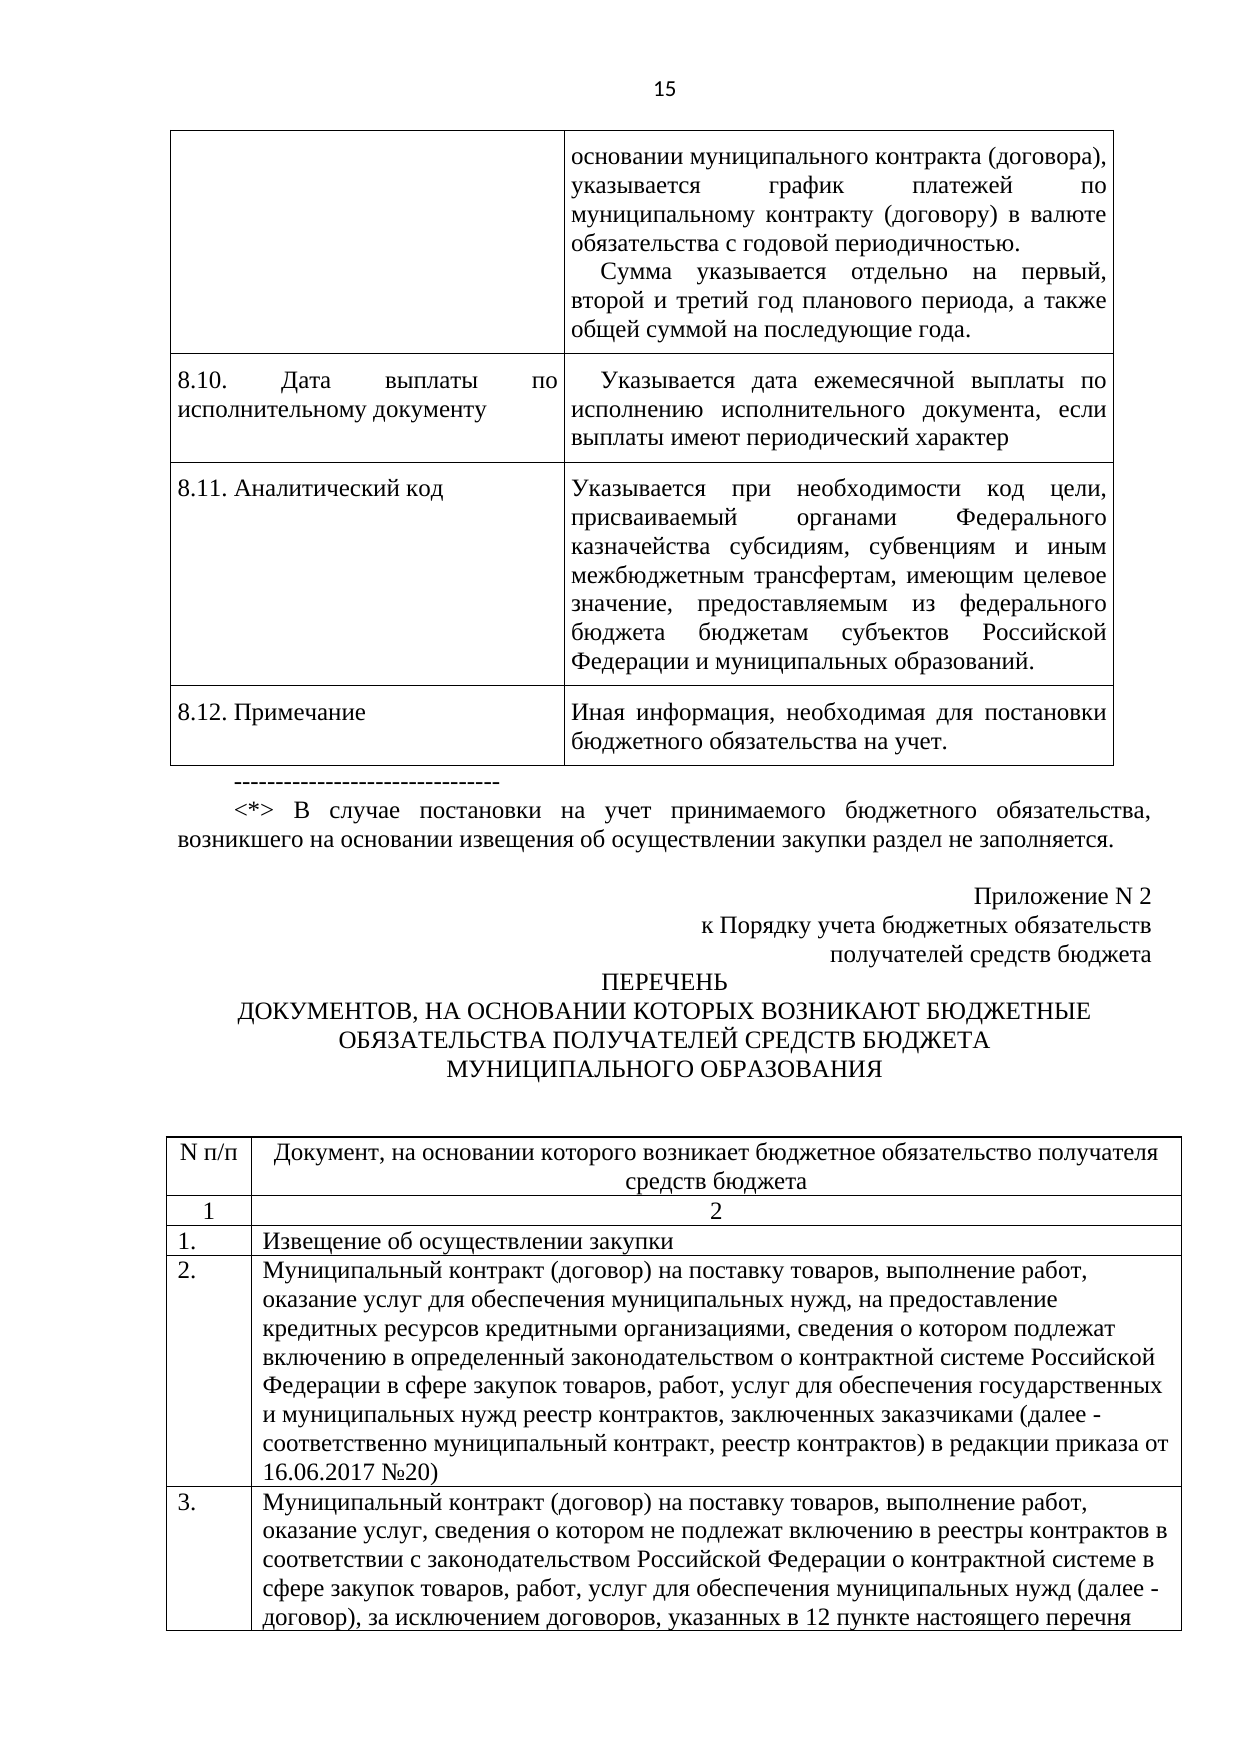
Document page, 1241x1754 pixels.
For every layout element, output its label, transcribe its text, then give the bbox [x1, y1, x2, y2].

text -------------------------------- [177, 766, 1152, 795]
text получателей средств бюджета [177, 939, 1152, 967]
text МУНИЦИПАЛЬНОГО ОБРАЗОВАНИЯ [177, 1054, 1152, 1082]
table_cell Муниципальный контракт (договор) на поставку товаров, выполнение работ, оказание услуг, сведения о котором не подлежат включению в реестры контрактов в соответствии с законодательством Российской Федерации о контрактной системе в сфере закупок товаров, работ, услуг для обеспечения муниципальных нужд (далее - договор), за исключением договоров, указанных в 12 пункте настоящего перечня [252, 1487, 1181, 1630]
text <*> В случае постановки на учет принимаемого бюджетного обязательства, возникшего на основании извещения об осуществлении закупки раздел не заполняется. [177, 795, 1152, 852]
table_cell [171, 131, 564, 353]
text ПЕРЕЧЕНЬ [177, 967, 1152, 996]
table_cell 1. [167, 1226, 251, 1254]
text ДОКУМЕНТОВ, НА ОСНОВАНИИ КОТОРЫХ ВОЗНИКАЮТ БЮДЖЕТНЫЕ [177, 996, 1152, 1025]
table_cell 2. [167, 1256, 251, 1486]
table_cell 2 [252, 1196, 1181, 1225]
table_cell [565, 131, 1113, 353]
text Приложение N 2 [177, 881, 1152, 910]
table_cell Указывается дата ежемесячной выплаты по исполнению исполнительного документа, если выплаты имеют периодический характер [565, 354, 1113, 462]
table_cell Извещение об осуществлении закупки [252, 1226, 1181, 1254]
table_cell Иная информация, необходимая для постановки бюджетного обязательства на учет. [565, 686, 1113, 765]
table_cell 8.11. Аналитический код [171, 463, 564, 685]
table_cell Муниципальный контракт (договор) на поставку товаров, выполнение работ, оказание услуг для обеспечения муниципальных нужд, на предоставление кредитных ресурсов кредитными организациями, сведения о котором подлежат включению в определенный законодательством о контрактной системе Российской Федерации в сфере закупок товаров, работ, услуг для обеспечения государственных и муниципальных нужд реестр контрактов, заключенных заказчиками (далее - соответственно муниципальный контракт, реестр контрактов) в редакции приказа от 16.06.2017 №20) [252, 1256, 1181, 1486]
text ОБЯЗАТЕЛЬСТВА ПОЛУЧАТЕЛЕЙ СРЕДСТВ БЮДЖЕТА [177, 1025, 1152, 1054]
table_cell 8.10. Дата выплаты по исполнительному документу [171, 354, 564, 462]
table_cell 1 [167, 1196, 251, 1225]
table_cell 3. [167, 1487, 251, 1630]
table_cell 8.12. Примечание [171, 686, 564, 765]
table_cell Указывается при необходимости код цели, присваиваемый органами Федерального казначейства субсидиям, субвенциям и иным межбюджетным трансфертам, имеющим целевое значение, предоставляемым из федерального бюджета бюджетам субъектов Российской Федерации и муниципальных образований. [565, 463, 1113, 685]
table_header Документ, на основании которого возникает бюджетное обязательство получателя средств бюджета [252, 1138, 1181, 1195]
table_header N п/п [167, 1138, 251, 1195]
text к Порядку учета бюджетных обязательств [177, 910, 1152, 939]
